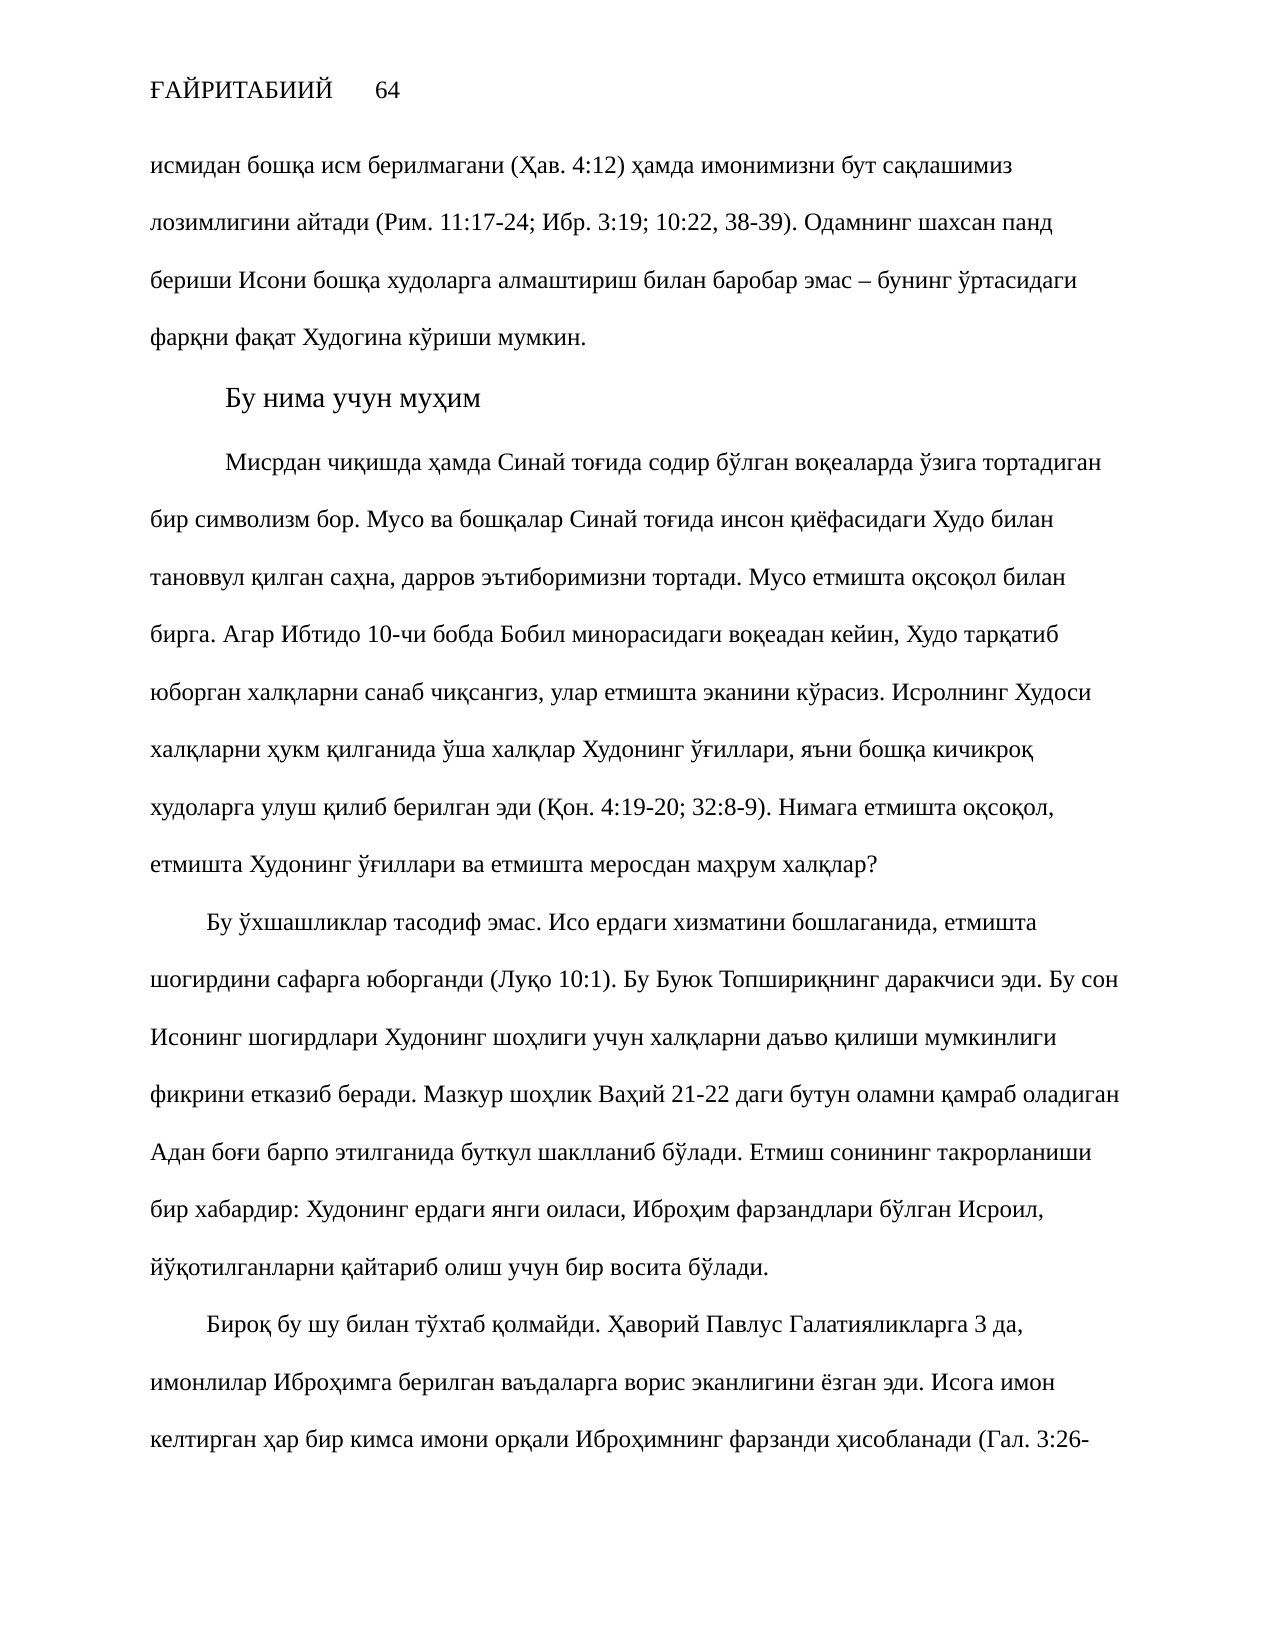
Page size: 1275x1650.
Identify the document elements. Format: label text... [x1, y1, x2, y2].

text Бу нима учун муҳим [150, 380, 1125, 413]
text Бу ўхшашликлар тасодиф эмас. Исо ердаги хизматини бошлаганида, етмишта шогирдини сафарга юборганди (Луқо 10:1). Бу Буюк Топшириқнинг даракчиси эди. Бу сон Исонинг шогирдлари Худонинг шоҳлиги учун халқларни даъво қилиши мумкинлиги фикрини етказиб беради. Мазкур шоҳлик Ваҳий 21-22 даги бутун оламни қамраб оладиган Адан боғи барпо этилганида буткул шаклланиб бўлади. Етмиш сонининг такрорланиши бир хабардир: Худонинг ердаги янги оиласи, Иброҳим фарзандлари бўлган Исроил, йўқотилганларни қайтариб олиш учун бир восита бўлади. [150, 907, 1125, 1281]
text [150, 1309, 1125, 1453]
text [150, 150, 1125, 351]
text Мисрдан чиқишда ҳамда Синай тоғида содир бўлган воқеаларда ўзига тортадиган бир символизм бор. Мусо ва бошқалар Синай тоғида инсон қиёфасидаги Худо билан тановвул қилган саҳна, дарров эътиборимизни тортади. Мусо етмишта оқсоқол билан бирга. Агар Ибтидо 10-чи бобда Бобил минорасидаги воқеадан кейин, Худо тарқатиб юборган халқларни санаб чиқсангиз, улар етмишта эканини кўрасиз. Исролнинг Худоси халқларни ҳукм қилганида ўша халқлар Худонинг ўғиллари, яъни бошқа кичикроқ худоларга улуш қилиб берилган эди (Қон. 4:19-20; 32:8-9). Нимага етмишта оқсоқол, етмишта Худонинг ўғиллари ва етмишта меросдан маҳрум халқлар? [150, 447, 1125, 878]
